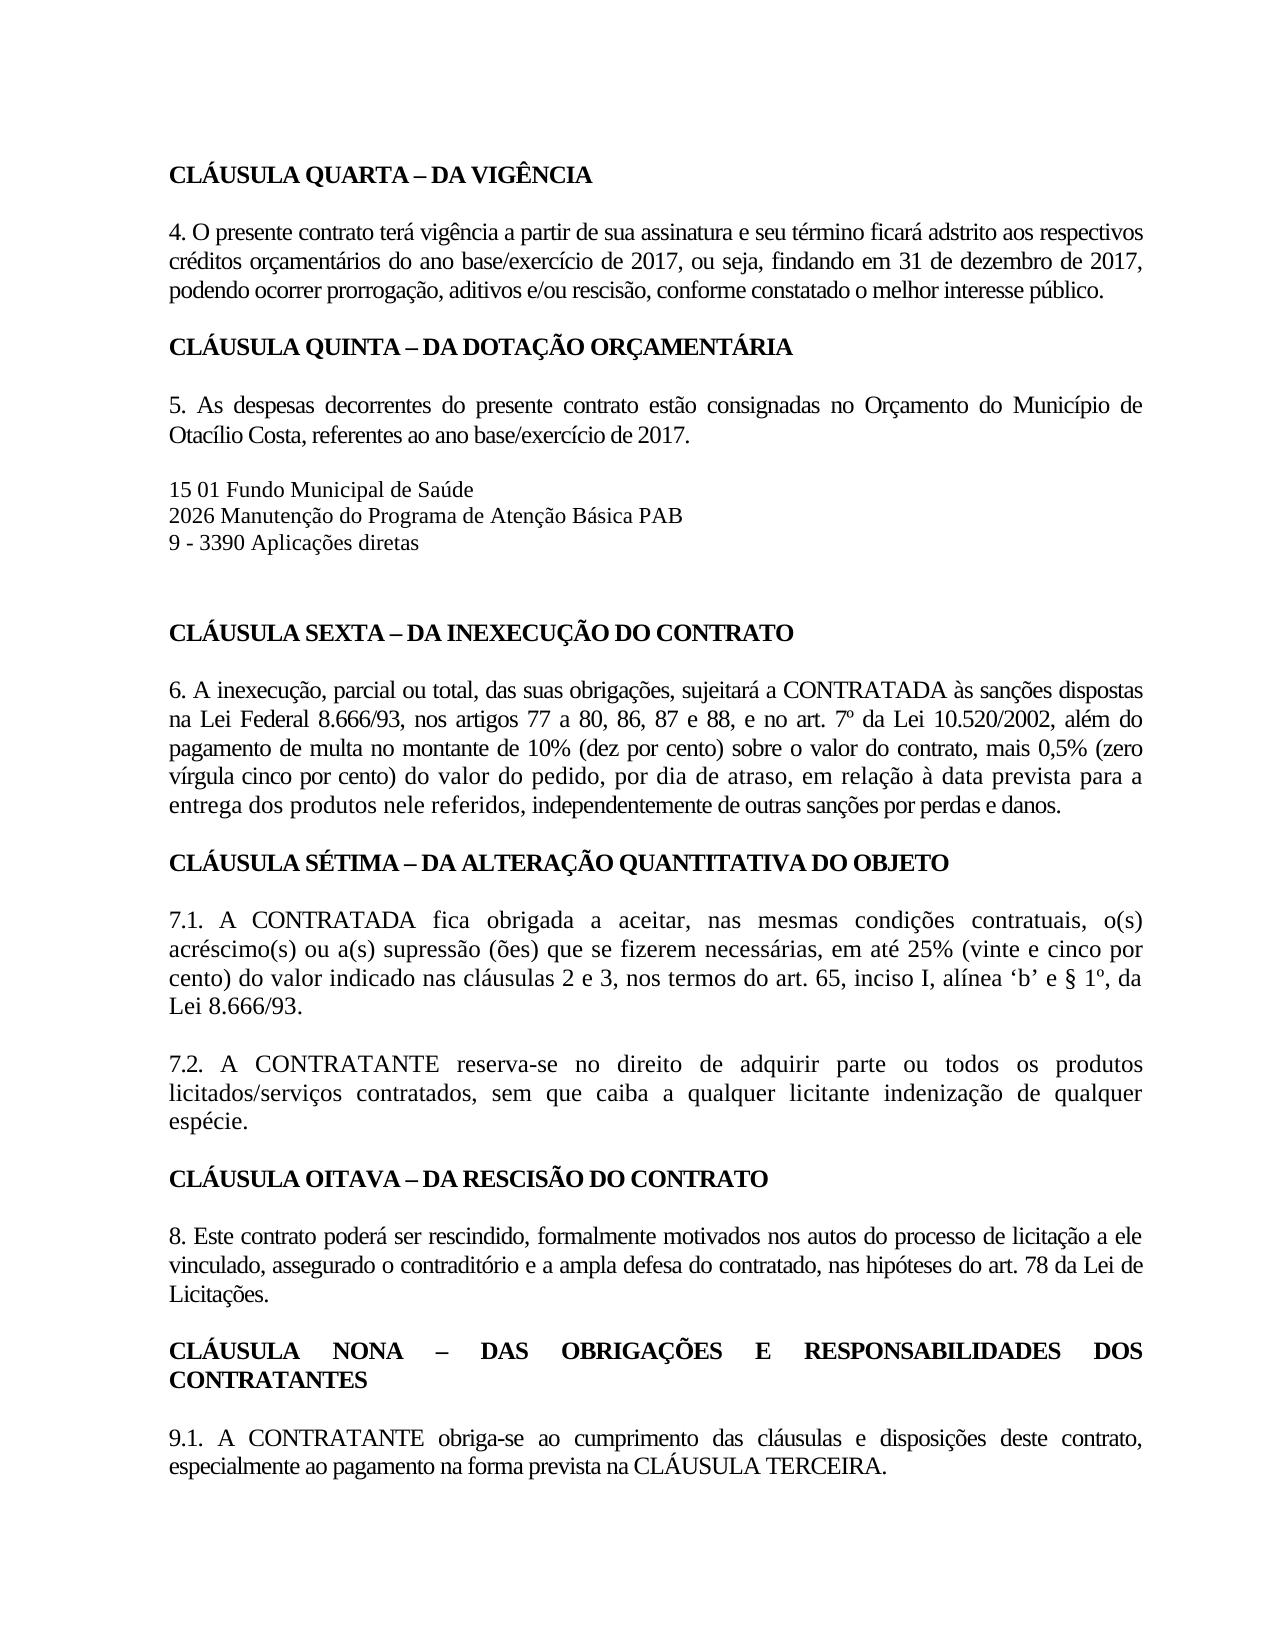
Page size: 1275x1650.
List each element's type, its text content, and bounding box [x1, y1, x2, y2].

text CLÁUSULA NONA – DAS OBRIGAÇÕES E RESPONSABILIDADES DOS CONTRATANTES [169, 1336, 1144, 1394]
text CLÁUSULA QUINTA – DA DOTAÇÃO ORÇAMENTÁRIA [169, 332, 1144, 361]
text 9 - 3390 Aplicações diretas [169, 529, 1098, 555]
text 9.1. A CONTRATANTE obriga-se ao cumprimento das cláusulas e disposições deste contrato, especialmente ao pagamento na forma prevista na CLÁUSULA TERCEIRA. [169, 1423, 1144, 1480]
text CLÁUSULA OITAVA – DA RESCISÃO DO CONTRATO [169, 1164, 1144, 1193]
text 5. As despesas decorrentes do presente contrato estão consignadas no Orçamento do Município de Otacílio Costa, referentes ao ano base/exercício de 2017. [169, 390, 1144, 450]
text 8. Este contrato poderá ser rescindido, formalmente motivados nos autos do processo de licitação a ele vinculado, assegurado o contraditório e a ampla defesa do contratado, nas hipóteses do art. 78 da Lei de Licitações. [169, 1221, 1144, 1308]
text CLÁUSULA QUARTA – DA VIGÊNCIA [169, 160, 1144, 188]
text inexecução, parcial ou total, das suas obrigações, sujeitará a CONTRATADA às sanções dispostas na Lei Federal 8.666/93, nos artigos 80, 86, 87 e 88, e no art. 7º da Lei 10.520/2002, além do pagamento de multa no montante de 10% (dez por cento) sobre o valor do contrato, mais 0,5% (zero vírgula cinco por cento) do valor do pedido, por dia de atraso, em relação à data prevista para a entrega dos produtos nele referidos, independentemente de outras sanções por perdas e danos. [169, 675, 1144, 819]
text 7.2. A CONTRATANTE reserva-se no direito de adquirir parte ou todos os produtos licitados/serviços contratados, sem que caiba a qualquer licitante indenização de qualquer espécie. [169, 1049, 1144, 1135]
text CLÁUSULA SÉTIMA – DA ALTERAÇÃO QUANTITATIVA DO OBJETO [169, 848, 1144, 876]
text CLÁUSULA SEXTA – DA INEXECUÇÃO DO CONTRATO [169, 618, 1144, 646]
text 15 01 Fundo Municipal de Saúde [169, 476, 1098, 502]
text 7.1. A CONTRATADA fica obrigada a aceitar, nas mesmas condições contratuais, o(s) acréscimo(s) ou a(s) supressão (ões) que se fizerem necessárias, em até 25% (vinte e cinco por cento) do valor indicado nas cláusulas 2 e 3, nos termos do art. 65, inciso I, alínea ‘b’ e § 1º, da Lei 8.666/93. [169, 905, 1144, 1020]
text 2026 Manutenção do Programa de Atenção Básica PAB [169, 502, 1098, 529]
text 4. O presente contrato terá vigência a partir de sua assinatura e seu término ficará adstrito aos respectivos créditos orçamentários do ano base/exercício de 2017, ou seja, findando em 31 de dezembro de 2017, podendo ocorrer prorrogação, aditivos e/ou rescisão, conforme constatado o melhor interesse público. [169, 217, 1144, 303]
